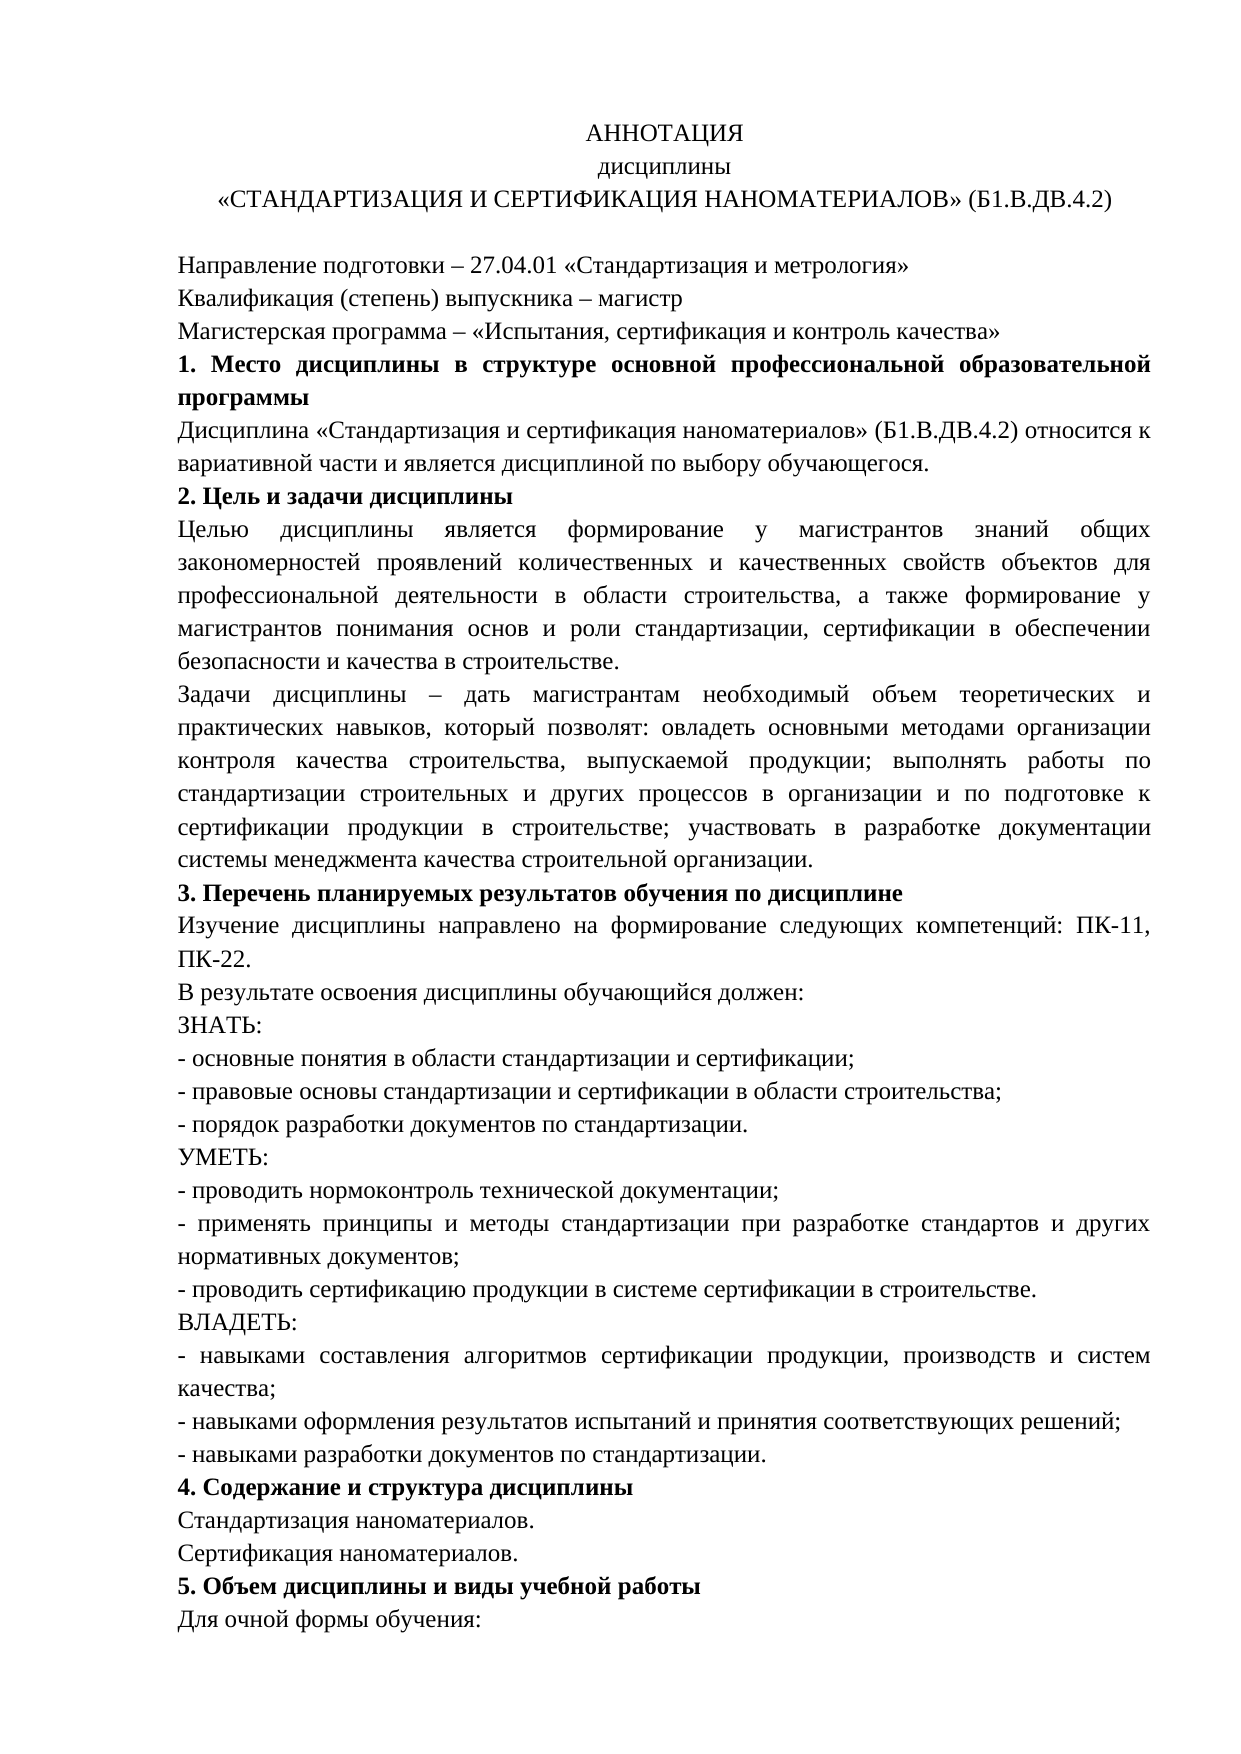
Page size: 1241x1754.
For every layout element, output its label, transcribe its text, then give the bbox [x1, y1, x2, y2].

text Для очной формы обучения: [177, 1604, 1152, 1633]
text - применять принципы и методы стандартизации при разработке стандартов и других нормативных документов; [177, 1208, 1152, 1269]
text Целью дисциплины является формирование у магистрантов знаний общих закономерностей проявлений количественных и качественных свойств объектов для профессиональной деятельности в области строительства, а также формирование у магистрантов понимания основ и роли стандартизации, сертификации в обеспечении безопасности и качества в строительстве. [177, 514, 1152, 675]
text 1. Место дисциплины в структуре основной профессиональной образовательной программы [177, 349, 1152, 411]
text УМЕТЬ: [177, 1142, 1152, 1171]
text 3. Перечень планируемых результатов обучения по дисциплине [177, 878, 1152, 906]
text ЗНАТЬ: [177, 1010, 1152, 1038]
text 2. Цель и задачи дисциплины [177, 481, 1152, 510]
text ВЛАДЕТЬ: [177, 1307, 1152, 1336]
text - порядок разработки документов по стандартизации. [177, 1109, 1152, 1137]
text - навыками составления алгоритмов сертификации продукции, производств и систем качества; [177, 1340, 1152, 1402]
text - навыками оформления результатов испытаний и принятия соответствующих решений; [177, 1406, 1152, 1435]
text - навыками разработки документов по стандартизации. [177, 1439, 1152, 1468]
text Дисциплина «Стандартизация и сертификация наноматериалов» (Б1.В.ДВ.4.2) относится к вариативной части и является дисциплиной по выбору обучающегося. [177, 415, 1152, 477]
text дисциплины [177, 151, 1152, 180]
text Квалификация (степень) выпускника – магистр [177, 283, 1152, 312]
text - правовые основы стандартизации и сертификации в области строительства; [177, 1076, 1152, 1104]
text 5. Объем дисциплины и виды учебной работы [177, 1571, 1152, 1600]
text Сертификация наноматериалов. [177, 1538, 1152, 1567]
text 4. Содержание и структура дисциплины [177, 1472, 1152, 1501]
text Изучение дисциплины направлено на формирование следующих компетенций: ПК-11, ПК-22. [177, 911, 1152, 972]
text Стандартизация наноматериалов. [177, 1505, 1152, 1534]
text Магистерская программа – «Испытания, сертификация и контроль качества» [177, 316, 1152, 345]
text Задачи дисциплины – дать магистрантам необходимый объем теоретических и практических навыков, который позволят: овладеть основными методами организации контроля качества строительства, выпускаемой продукции; выполнять работы по стандартизации строительных и других процессов в организации и по подготовке к сертификации продукции в строительстве; участвовать в разработке документации системы менеджмента качества строительной организации. [177, 679, 1152, 873]
text - проводить сертификацию продукции в системе сертификации в строительстве. [177, 1274, 1152, 1303]
text - проводить нормоконтроль технической документации; [177, 1175, 1152, 1203]
text - основные понятия в области стандартизации и сертификации; [177, 1043, 1152, 1071]
text Направление подготовки – 27.04.01 «Стандартизация и метрология» [177, 250, 1152, 279]
text «Стандартизация и сертификация наноматериалов» (Б1.В.ДВ.4.2) [177, 184, 1152, 213]
text АННОТАЦИЯ [177, 118, 1152, 147]
text В результате освоения дисциплины обучающийся должен: [177, 977, 1152, 1005]
